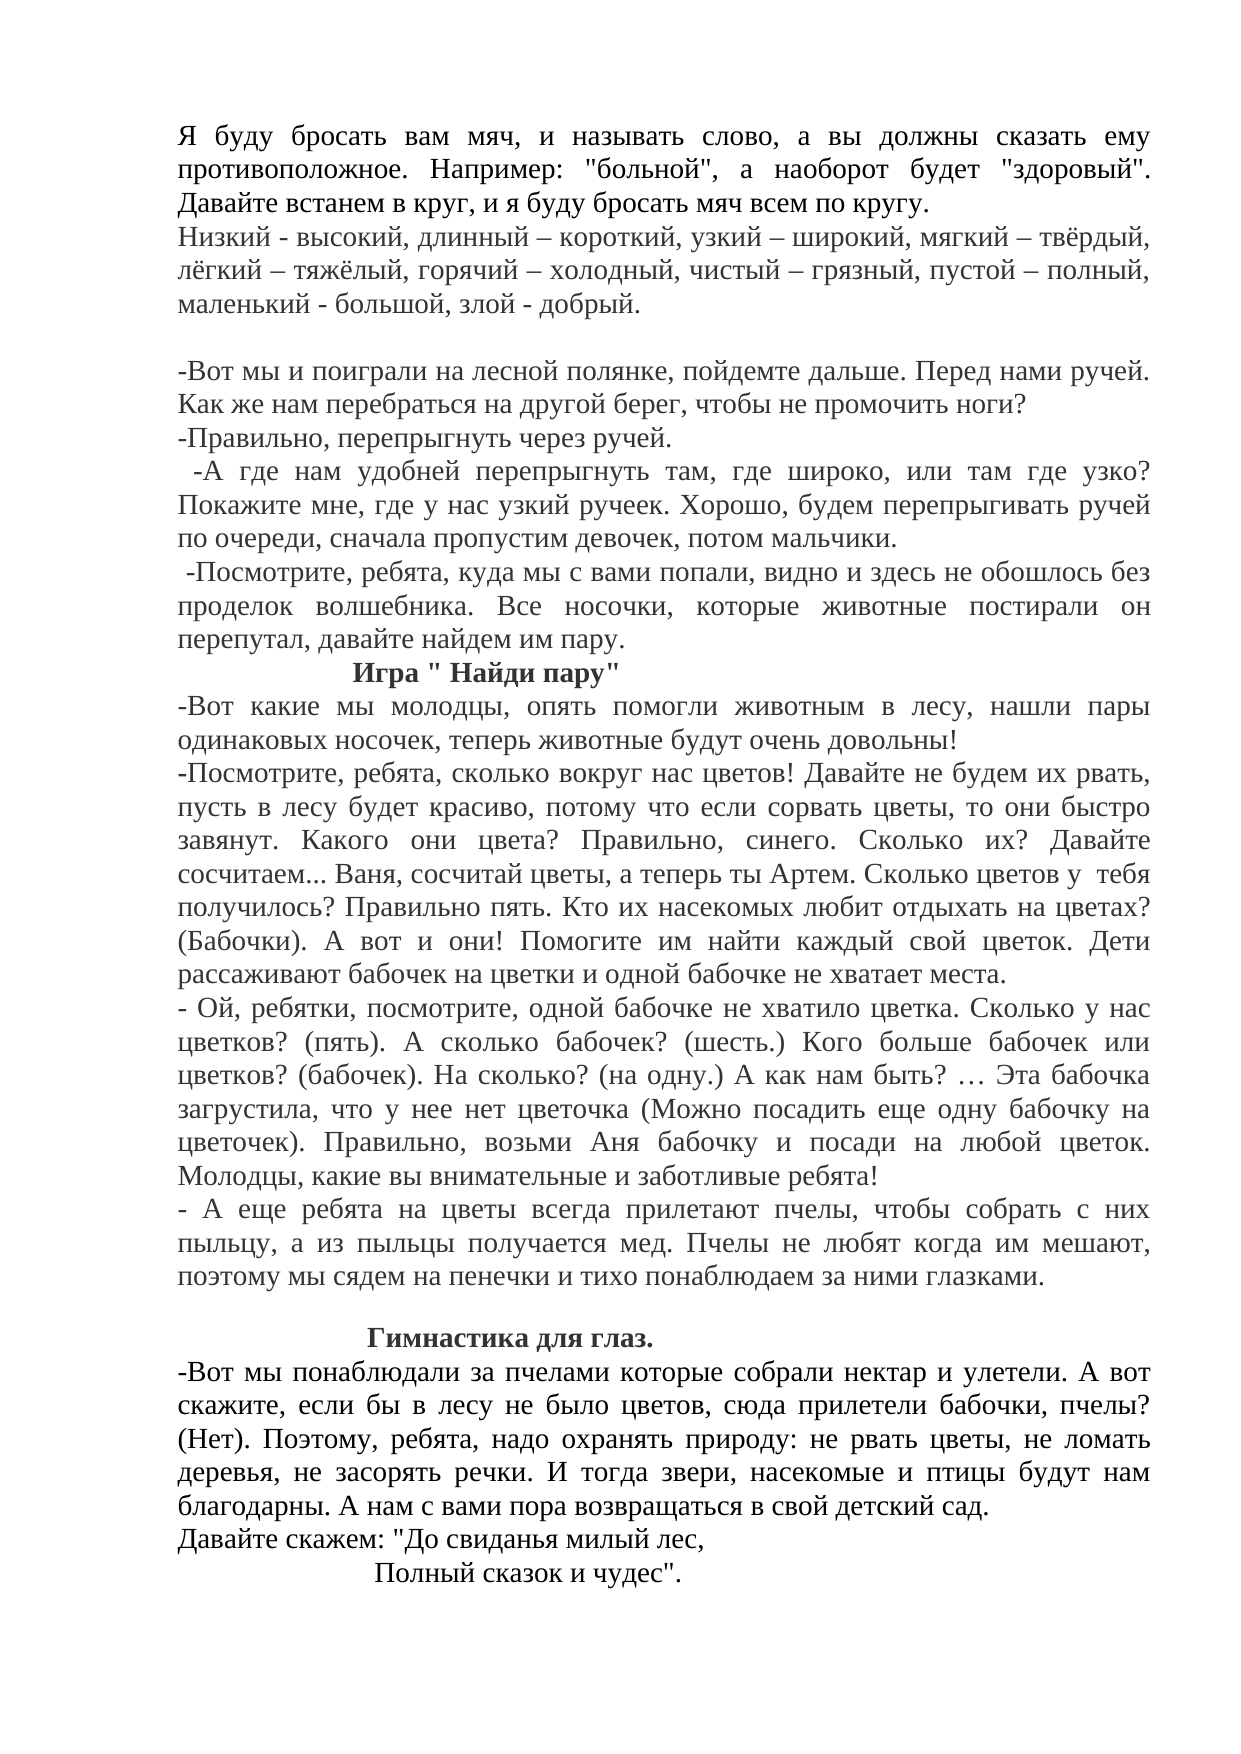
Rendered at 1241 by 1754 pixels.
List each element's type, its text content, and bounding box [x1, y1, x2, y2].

text -Вот мы и поиграли на лесной полянке, пойдемте дальше. Перед нами ручей. Как же нам перебраться на другой берег, чтобы не промочить ноги? [177, 353, 1152, 420]
text -Вот какие мы молодцы, опять помогли животным в лесу, нашли пары одинаковых носочек, теперь животные будут очень довольны! [177, 688, 1152, 755]
text Игра " Найди пару" [177, 655, 1152, 688]
text - А еще ребята на цветы всегда прилетают пчелы, чтобы собрать с них пыльцу, а из пыльцы получается мед. Пчелы не любят когда им мешают, поэтому мы сядем на пенечки и тихо понаблюдаем за ними глазками. [177, 1191, 1152, 1292]
text Гимнастика для глаз. [177, 1320, 1152, 1354]
text Полный сказок и чудес". [177, 1555, 1152, 1588]
text -Правильно, перепрыгнуть через ручей. [177, 420, 1152, 453]
text Я буду бросать вам мяч, и называть слово, а вы должны сказать ему противоположное. Например: "больной", а наоборот будет "здоровый". Давайте встанем в круг, и я буду бросать мяч всем по кругу. [177, 118, 1152, 219]
text Давайте скажем: "До свиданья милый лес, [177, 1521, 1152, 1555]
text -Посмотрите, ребята, сколько вокруг нас цветов! Давайте не будем их рвать, пусть в лесу будет красиво, потому что если сорвать цветы, то они быстро завянут. Какого они цвета? Правильно, синего. Сколько их? Давайте сосчитаем... Ваня, сосчитай цветы, а теперь ты Артем. Сколько цветов у тебя получилось? Правильно пять. Кто их насекомых любит отдыхать на цветах? (Бабочки). А вот и они! Помогите им найти каждый свой цветок. Дети рассаживают бабочек на цветки и одной бабочке не хватает места. [177, 755, 1152, 990]
text -Вот мы понаблюдали за пчелами которые собрали нектар и улетели. А вот скажите, если бы в лесу не было цветов, сюда прилетели бабочки, пчелы? (Нет). Поэтому, ребята, надо охранять природу: не рвать цветы, не ломать деревья, не засорять речки. И тогда звери, насекомые и птицы будут нам благодарны. А нам с вами пора возвращаться в свой детский сад. [177, 1354, 1152, 1521]
text -Посмотрите, ребята, куда мы с вами попали, видно и здесь не обошлось без проделок волшебника. Все носочки, которые животные постирали он перепутал, давайте найдем им пару. [177, 554, 1152, 655]
text - Ой, ребятки, посмотрите, одной бабочке не хватило цветка. Сколько у нас цветков? (пять). А сколько бабочек? (шесть.) Кого больше бабочек или цветков? (бабочек). На сколько? (на одну.) А как нам быть? … Эта бабочка загрустила, что у нее нет цветочка (Можно посадить еще одну бабочку на цветочек). Правильно, возьми Аня бабочку и посади на любой цветок. Молодцы, какие вы внимательные и заботливые ребята! [177, 990, 1152, 1191]
text Низкий - высокий, длинный – короткий, узкий – широкий, мягкий – твёрдый, лёгкий – тяжёлый, горячий – холодный, чистый – грязный, пустой – полный, маленький - большой, злой - добрый. [177, 219, 1152, 319]
text -А где нам удобней перепрыгнуть там, где широко, или там где узко? Покажите мне, где у нас узкий ручеек. Хорошо, будем перепрыгивать ручей по очереди, сначала пропустим девочек, потом мальчики. [177, 453, 1152, 554]
